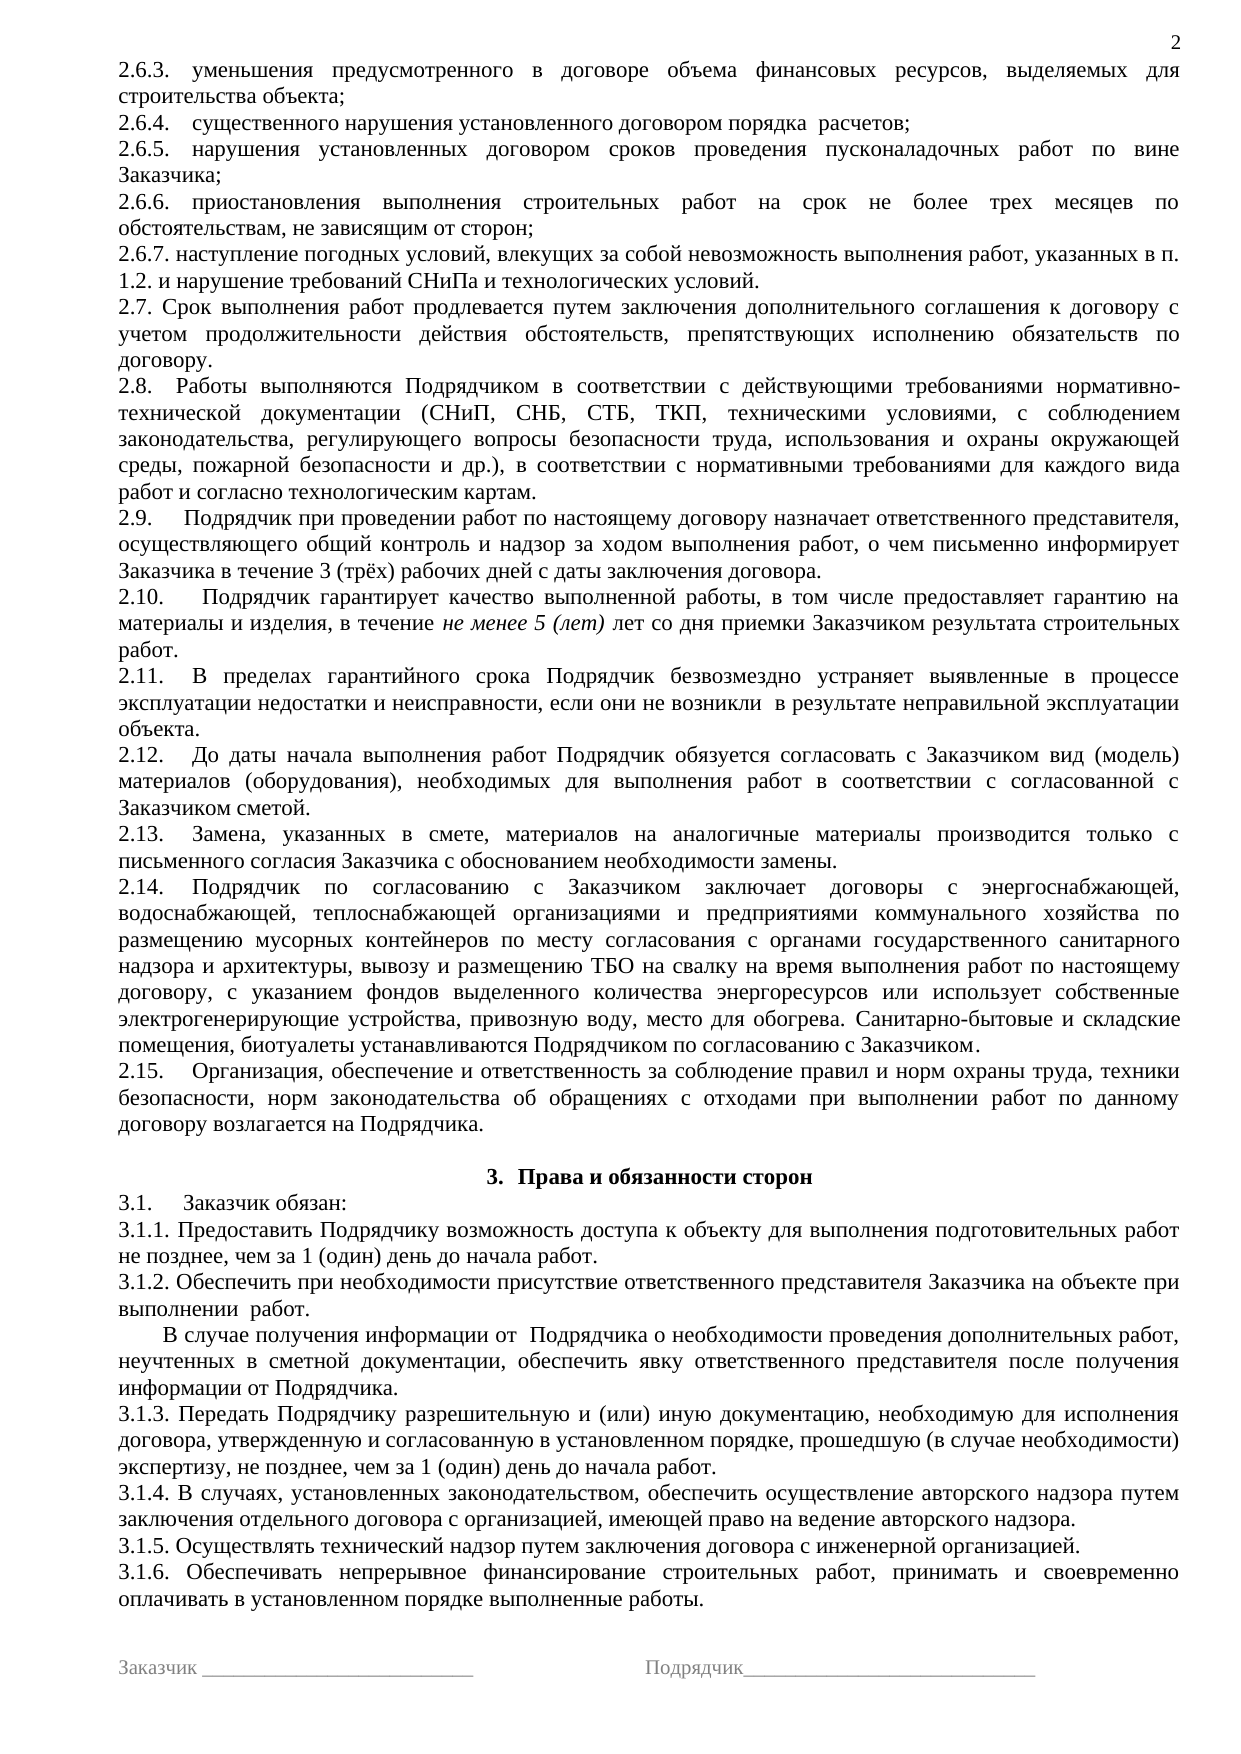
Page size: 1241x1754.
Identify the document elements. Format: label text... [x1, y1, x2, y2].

list Предоставить Подрядчику возможность доступа к объекту для выполнения подготовительных работ не позднее, чем за 1 (один) день до начала работ. [118, 1216, 1181, 1268]
text 2.6.7. наступление погодных условий, влекущих за собой невозможность выполнения работ, указанных в п. 1.2. и нарушение требований СНиПа и технологических условий. [118, 241, 1181, 293]
text 2.6.3. уменьшения предусмотренного в договоре объема финансовых ресурсов, выделяемых для строительства объекта; [118, 56, 1181, 109]
text 3.1.6. Обеспечивать непрерывное финансирование строительных работ, принимать и своевременно оплачивать в установленном порядке выполненные работы. [118, 1558, 1181, 1611]
text 2.7. Срок выполнения работ продлевается путем заключения дополнительного соглашения к договору с учетом продолжительности действия обстоятельств, препятствующих исполнению обязательств по договору. [118, 293, 1181, 372]
list Заказчик обязан: [118, 1189, 1181, 1216]
text 3.1.2. Обеспечить при необходимости присутствие ответственного представителя Заказчика на объекте при выполнении работ. [118, 1268, 1181, 1321]
text 3.1.3. Передать Подрядчику разрешительную и (или) иную документацию, необходимую для исполнения договора, утвержденную и согласованную в установленном порядке, прошедшую (в случае необходимости) экспертизу, не позднее, чем за 1 (один) день до начала работ. [118, 1400, 1181, 1479]
list Подрядчик гарантирует качество выполненной работы, в том числе предоставляет гарантию на материалы и изделия, в течение не менее 5 (лет) лет со дня приемки Заказчиком результата строительных работ. [118, 583, 1181, 662]
list Замена, указанных в смете, материалов на аналогичные материалы производится только с письменного согласия Заказчика с обоснованием необходимости замены. [118, 820, 1181, 873]
list В пределах гарантийного срока Подрядчик безвозмездно устраняет выявленные в процессе эксплуатации недостатки и неисправности, если они не возникли в результате неправильной эксплуатации объекта. [118, 662, 1181, 741]
text 2.6.4. существенного нарушения установленного договором порядка расчетов; [118, 109, 1181, 135]
text 2.6.5. нарушения установленных договором сроков проведения пусконаладочных работ по вине Заказчика; [118, 135, 1181, 188]
list До даты начала выполнения работ Подрядчик обязуется согласовать с Заказчиком вид (модель) материалов (оборудования), необходимых для выполнения работ в соответствии с согласованной с Заказчиком сметой. [118, 741, 1181, 820]
list Организация, обеспечение и ответственность за соблюдение правил и норм охраны труда, техники безопасности, норм законодательства об обращениях с отходами при выполнении работ по данному договору возлагается на Подрядчика. [118, 1057, 1181, 1137]
text 3.1.4. В случаях, установленных законодательством, обеспечить осуществление авторского надзора путем заключения отдельного договора с организацией, имеющей право на ведение авторского надзора. [118, 1479, 1181, 1532]
list Права и обязанности сторон [118, 1163, 1181, 1189]
list Подрядчик при проведении работ по настоящему договору назначает ответственного представителя, осуществляющего общий контроль и надзор за ходом выполнения работ, о чем письменно информирует Заказчика в течение 3 (трёх) рабочих дней с даты заключения договора. [118, 504, 1181, 583]
text В случае получения информации от Подрядчика о необходимости проведения дополнительных работ, неучтенных в сметной документации, обеспечить явку ответственного представителя после получения информации от Подрядчика. [118, 1321, 1181, 1400]
list Работы выполняются Подрядчиком в соответствии с действующими требованиями нормативно-технической документации (СНиП, СНБ, СТБ, ТКП, техническими условиями, с соблюдением законодательства, регулирующего вопросы безопасности труда, использования и охраны окружающей среды, пожарной безопасности и др.), в соответствии с нормативными требованиями для каждого вида работ и согласно технологическим картам. [118, 372, 1181, 504]
text 2.6.6. приостановления выполнения строительных работ на срок не более трех месяцев по обстоятельствам, не зависящим от сторон; [118, 188, 1181, 241]
list Подрядчик по согласованию с Заказчиком заключает договоры с энергоснабжающей, водоснабжающей, теплоснабжающей организациями и предприятиями коммунального хозяйства по размещению мусорных контейнеров по месту согласования с органами государственного санитарного надзора и архитектуры, вывозу и размещению ТБО на свалку на время выполнения работ по настоящему договору, с указанием фондов выделенного количества энергоресурсов или использует собственные электрогенерирующие устройства, привозную воду, место для обогрева. Санитарно-бытовые и складские помещения, биотуалеты устанавливаются Подрядчиком по согласованию с Заказчиком. [118, 873, 1181, 1057]
text 3.1.5. Осуществлять технический надзор путем заключения договора с инженерной организацией. [118, 1532, 1181, 1558]
